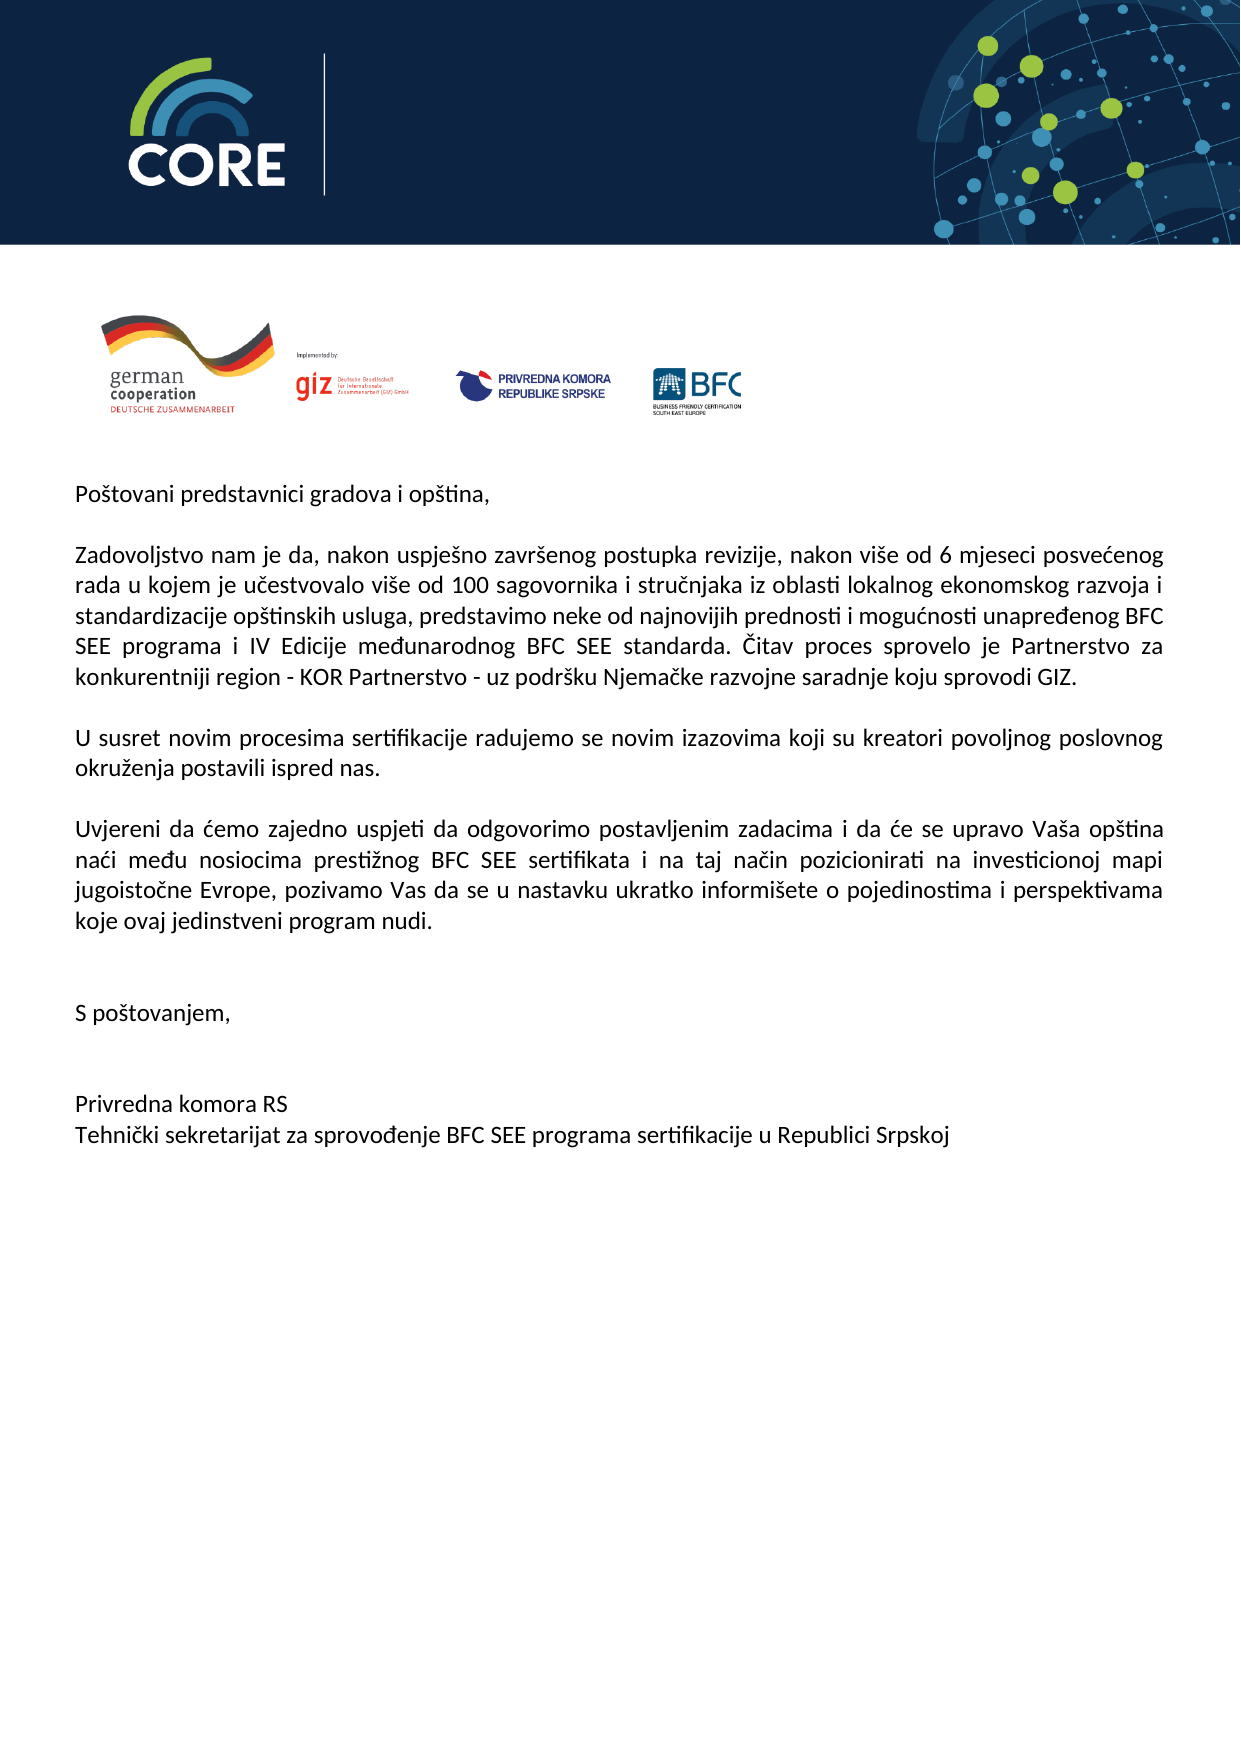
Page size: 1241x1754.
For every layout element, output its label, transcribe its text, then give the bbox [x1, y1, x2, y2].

text Zadovoljstvo nam je da, nakon uspješno završenog postupka revizije, nakon više od 6 mjeseci posvećenog rada u kojem je učestvovalo više od 100 sagovornika i stručnjaka iz oblasti lokalnog ekonomskog razvoja i standardizacije opštinskih usluga, predstavimo neke od najnovijih prednosti i mogućnosti unapređenog BFC SEE programa i IV Edicije međunarodnog BFC SEE standarda. Čitav proces sprovelo je Partnerstvo za konkurentniji region - KOR Partnerstvo - uz podršku Njemačke razvojne saradnje koju sprovodi GIZ. [75, 539, 1165, 691]
text U susret novim procesima sertifikacije radujemo se novim izazovima koji su kreatori povoljnog poslovnog okruženja postavili ispred nas. [75, 722, 1165, 783]
text Tehnički sekretarijat za sprovođenje BFC SEE programa sertifikacije u Republici Srpskoj [75, 1119, 1165, 1149]
text Uvjereni da ćemo zajedno uspjeti da odgovorimo postavljenim zadacima i da će se upravo Vaša opština naći među nosiocima prestižnog BFC SEE sertifikata i na taj način pozicionirati na investicionoj mapi jugoistočne Evrope, pozivamo Vas da se u nastavku ukratko informišete o pojedinostima i perspektivama koje ovaj jedinstveni program nudi. [75, 813, 1165, 936]
text Privredna komora RS [75, 1088, 1165, 1119]
picture [0, 0, 1240, 259]
picture [75, 287, 819, 433]
text Poštovani predstavnici gradova i opština, [75, 478, 1165, 508]
text S poštovanjem, [75, 997, 1165, 1027]
